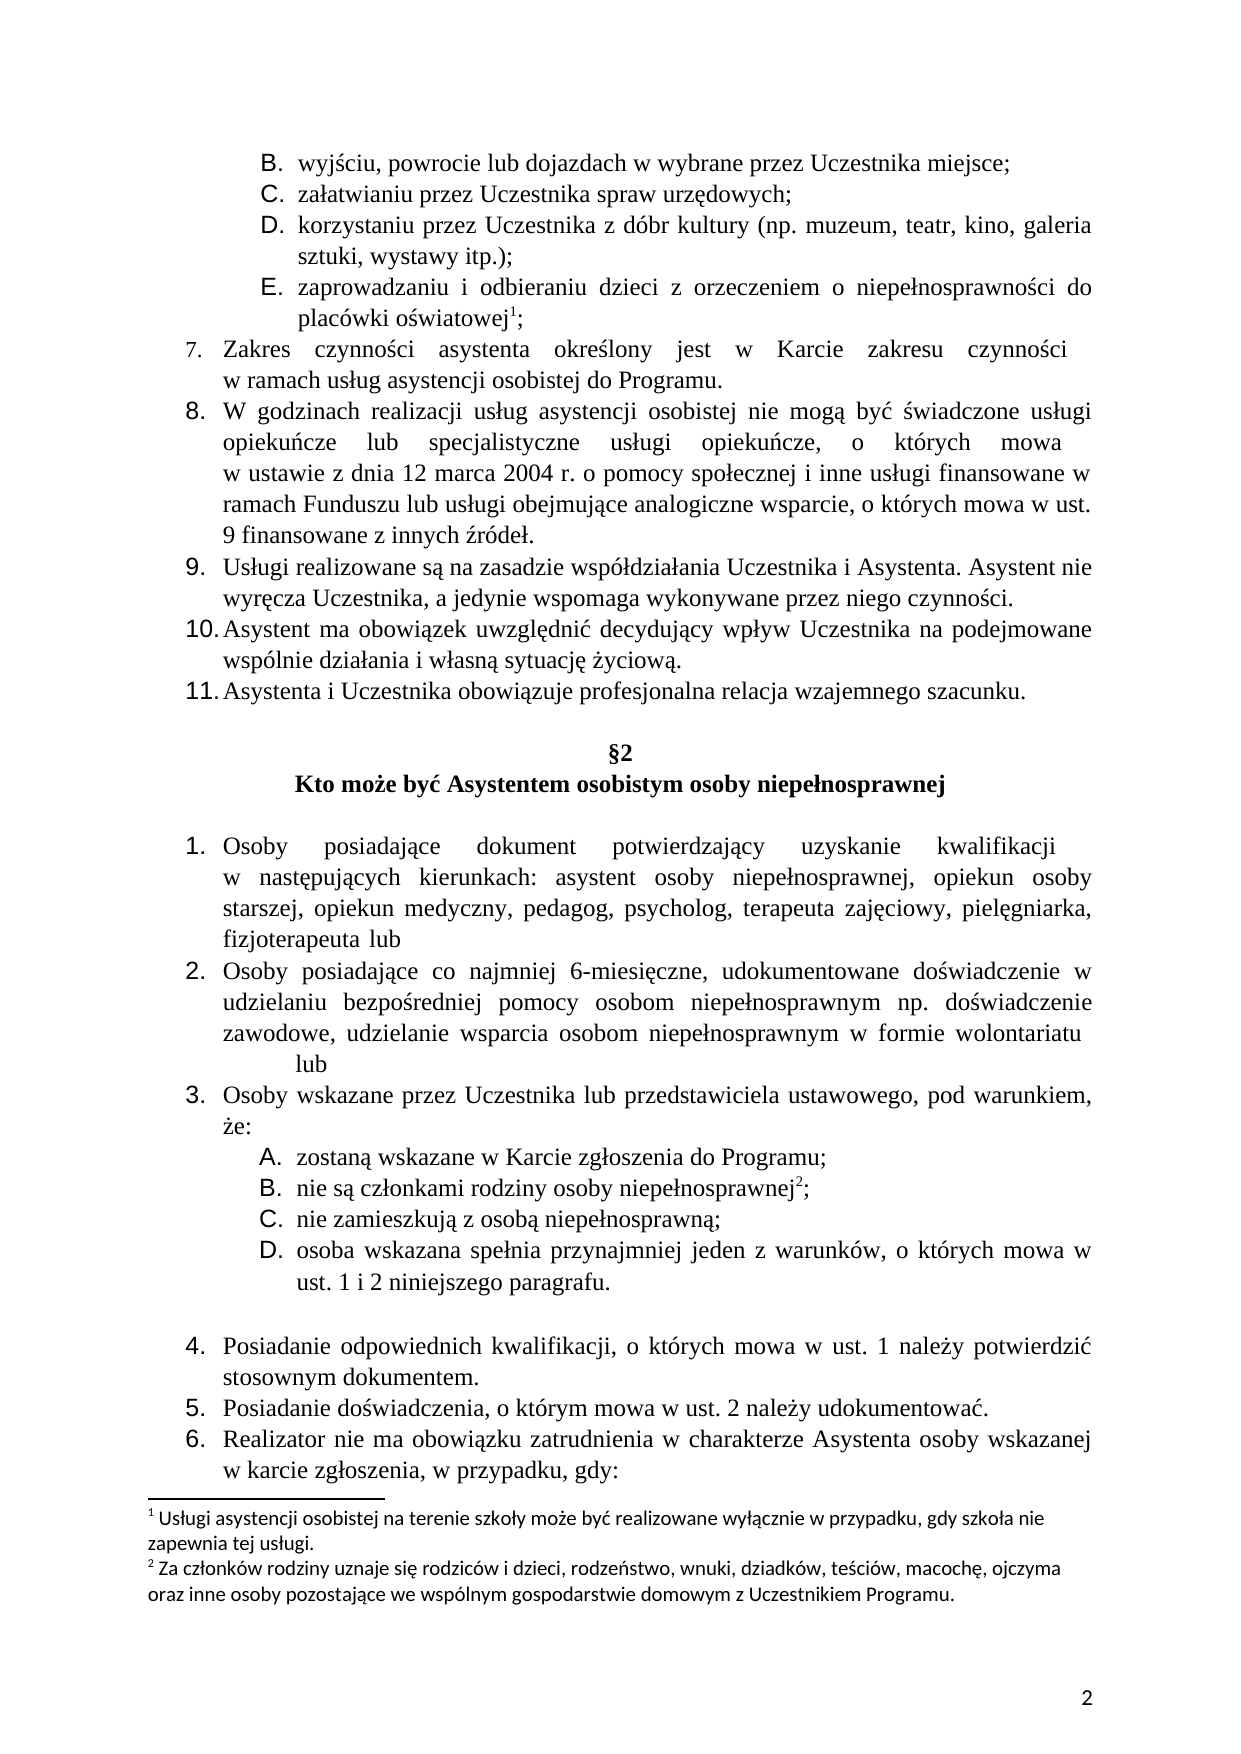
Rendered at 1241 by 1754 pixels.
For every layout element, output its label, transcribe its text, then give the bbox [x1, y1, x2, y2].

list zostaną wskazane w Karcie zgłoszenia do Programu; [259, 1142, 1093, 1171]
list Asystent ma obowiązek uwzględnić decydujący wpływ Uczestnika na podejmowane wspólnie działania i własną sytuację życiową. [185, 614, 1093, 674]
list osoba wskazana spełnia przynajmniej jeden z warunków, o których mowa w ust. 1 i 2 niniejszego paragrafu. [259, 1236, 1093, 1295]
list Osoby wskazane przez Uczestnika lub przedstawiciela ustawowego, pod warunkiem, że: [185, 1080, 1093, 1140]
list Realizator nie ma obowiązku zatrudnienia w charakterze Asystenta osoby wskazanej w karcie zgłoszenia, w przypadku, gdy: [185, 1424, 1093, 1484]
list zaprowadzaniu i odbieraniu dzieci z orzeczeniem o niepełnosprawności do placówki oświatowej; [260, 272, 1093, 332]
list Zakres czynności asystenta określony jest w Karcie zakresu czynności w ramach usług asystencji osobistej do Programu. [185, 334, 1093, 394]
list W godzinach realizacji usług asystencji osobistej nie mogą być świadczone usługi opiekuńcze lub specjalistyczne usługi opiekuńcze, o których mowa w ustawie z dnia 12 marca 2004 r. o pomocy społecznej i inne usługi finansowane w ramach Funduszu lub usługi obejmujące analogiczne wsparcie, o których mowa w ust. 9 finansowane z innych źródeł. [185, 396, 1093, 549]
list korzystaniu przez Uczestnika z dóbr kultury (np. muzeum, teatr, kino, galeria sztuki, wystawy itp.); [260, 210, 1093, 270]
list Osoby posiadające dokument potwierdzający uzyskanie kwalifikacji w następujących kierunkach: asystent osoby niepełnosprawnej, opiekun osoby starszej, opiekun medyczny, pedagog, psycholog, terapeuta zajęciowy, pielęgniarka, fizjoterapeuta lub [185, 831, 1093, 953]
text §2 [148, 738, 1093, 767]
list Usługi realizowane są na zasadzie współdziałania Uczestnika i Asystenta. Asystent nie wyręcza Uczestnika, a jedynie wspomaga wykonywane przez niego czynności. [185, 552, 1093, 612]
list wyjściu, powrocie lub dojazdach w wybrane przez Uczestnika miejsce; [260, 148, 1093, 176]
list Posiadanie doświadczenia, o którym mowa w ust. 2 należy udokumentować. [185, 1393, 1093, 1422]
text Kto może być Asystentem osobistym osoby niepełnosprawnej [148, 769, 1093, 798]
list nie zamieszkują z osobą niepełnosprawną; [259, 1204, 1093, 1233]
list Asystenta i Uczestnika obowiązuje profesjonalna relacja wzajemnego szacunku. [185, 676, 1093, 705]
list nie są członkami rodziny osoby niepełnosprawnej; [259, 1173, 1093, 1202]
list załatwianiu przez Uczestnika spraw urzędowych; [260, 179, 1093, 208]
list Osoby posiadające co najmniej 6-miesięczne, udokumentowane doświadczenie w udzielaniu bezpośredniej pomocy osobom niepełnosprawnym np. doświadczenie zawodowe, udzielanie wsparcia osobom niepełnosprawnym w formie wolontariatu lub [185, 956, 1093, 1078]
list Posiadanie odpowiednich kwalifikacji, o których mowa w ust. 1 należy potwierdzić stosownym dokumentem. [185, 1331, 1093, 1391]
